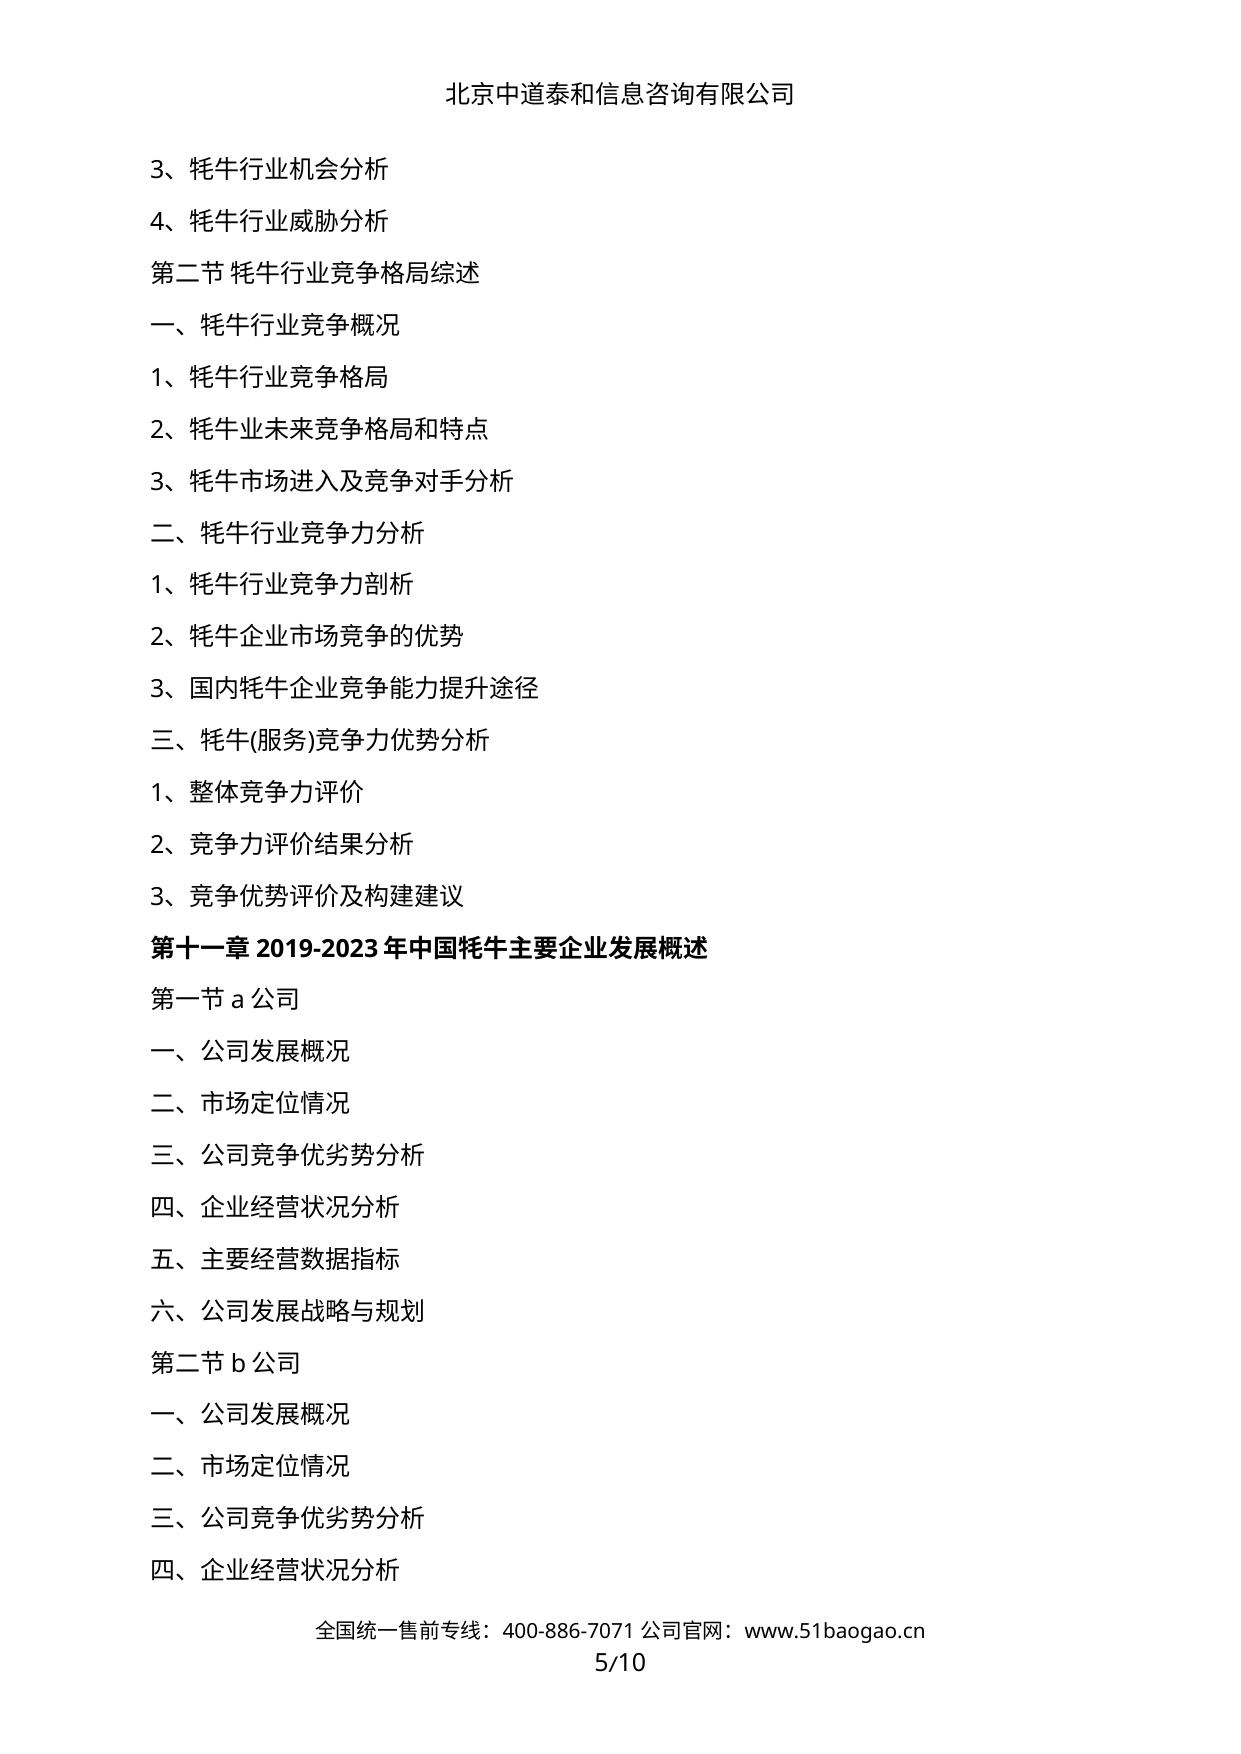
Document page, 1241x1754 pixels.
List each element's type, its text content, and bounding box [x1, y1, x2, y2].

text 1、整体竞争力评价 [150, 772, 1090, 809]
text 3、牦牛行业机会分析 [150, 150, 1090, 186]
text 2、牦牛业未来竞争格局和特点 [150, 409, 1090, 446]
text 五、主要经营数据指标 [150, 1239, 1090, 1276]
text 3、牦牛市场进入及竞争对手分析 [150, 461, 1090, 497]
text 一、牦牛行业竞争概况 [150, 306, 1090, 342]
text 二、牦牛行业竞争力分析 [150, 513, 1090, 549]
text 六、公司发展战略与规划 [150, 1291, 1090, 1327]
text 一、公司发展概况 [150, 1395, 1090, 1431]
text 2、竞争力评价结果分析 [150, 824, 1090, 861]
text 四、企业经营状况分析 [150, 1187, 1090, 1224]
text 第一节 a公司 [150, 980, 1090, 1016]
text 第二节 b公司 [150, 1343, 1090, 1379]
text 二、市场定位情况 [150, 1447, 1090, 1483]
text 四、企业经营状况分析 [150, 1551, 1090, 1587]
text 3、竞争优势评价及构建建议 [150, 876, 1090, 912]
text 3、国内牦牛企业竞争能力提升途径 [150, 669, 1090, 705]
text 第二节 牦牛行业竞争格局综述 [150, 254, 1090, 290]
text 第十一章 2019-2023年中国牦牛主要企业发展概述 [150, 928, 1090, 964]
text 二、市场定位情况 [150, 1084, 1090, 1120]
text 一、公司发展概况 [150, 1032, 1090, 1068]
text 三、牦牛(服务)竞争力优势分析 [150, 721, 1090, 757]
text 2、牦牛企业市场竞争的优势 [150, 617, 1090, 653]
text 三、公司竞争优劣势分析 [150, 1499, 1090, 1535]
text 1、牦牛行业竞争格局 [150, 357, 1090, 394]
text 4、牦牛行业威胁分析 [150, 202, 1090, 238]
text 1、牦牛行业竞争力剖析 [150, 565, 1090, 601]
text 三、公司竞争优劣势分析 [150, 1136, 1090, 1172]
